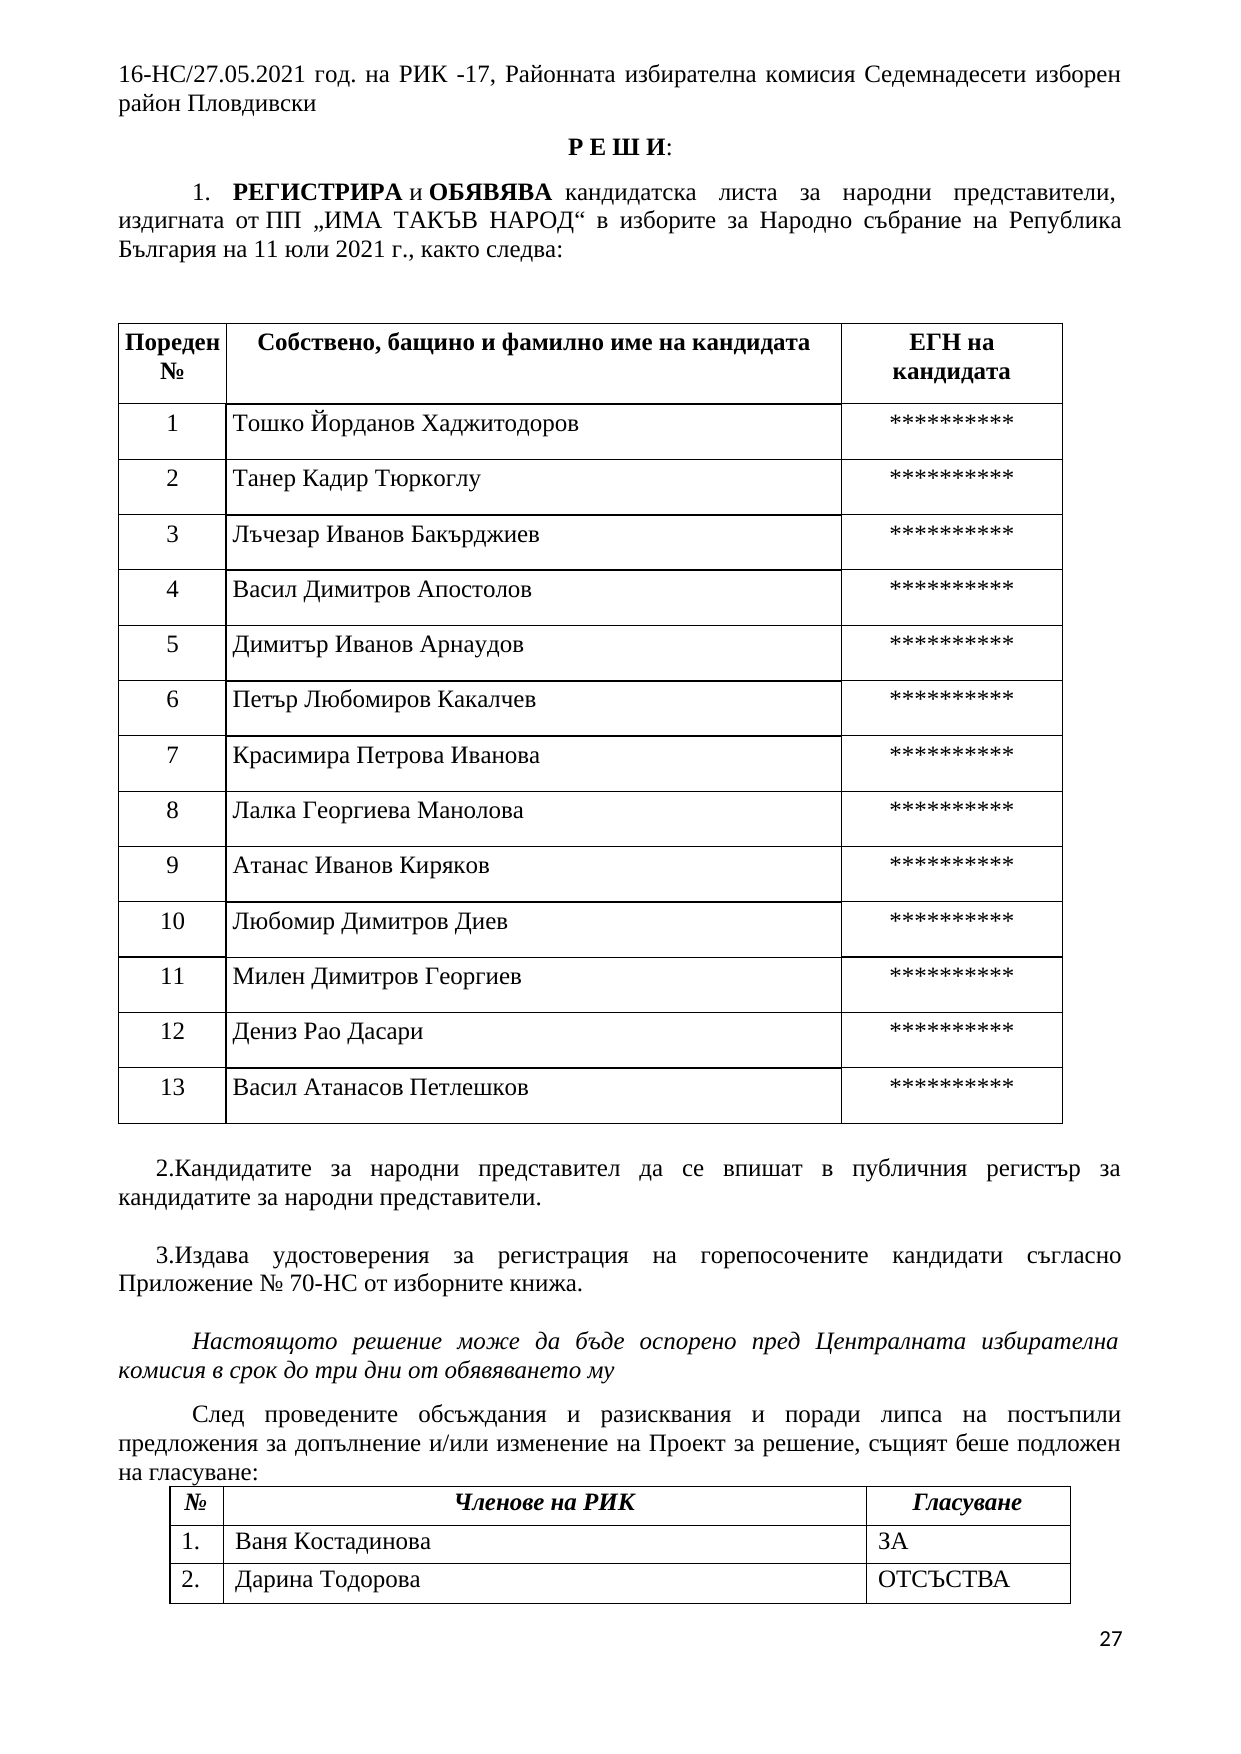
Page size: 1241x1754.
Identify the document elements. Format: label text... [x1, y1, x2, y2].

table_cell 2. [171, 1564, 223, 1603]
text Настоящото решение може да бъде оспорено пред Централната избирателна комисия в срок до три дни от обявяването му [118, 1326, 1122, 1384]
table_cell ********** [842, 902, 1062, 956]
table_cell Ваня Костадинова [224, 1526, 866, 1563]
table_header Гласуване [867, 1487, 1070, 1525]
table_cell ********** [842, 681, 1062, 735]
table_cell ********** [842, 626, 1062, 680]
table_cell ********** [842, 570, 1062, 624]
table_cell Тошко Йорданов Хаджитодоров [227, 405, 841, 459]
table_cell ********** [842, 460, 1062, 514]
table_cell Дениз Рао Дасари [227, 1013, 841, 1067]
text 3.Издава удостоверения за регистрация на горепосочените кандидати съгласно Приложение № 70-НС от изборните книжа. [118, 1240, 1122, 1297]
table_cell ********** [842, 792, 1062, 846]
table_cell Петър Любомиров Какалчев [227, 682, 841, 735]
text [118, 59, 1122, 117]
table_cell 10 [119, 902, 225, 956]
table_cell Дарина Тодорова [224, 1564, 866, 1603]
table_cell 12 [119, 1013, 225, 1067]
table_cell 4 [119, 570, 225, 624]
table_cell ********** [842, 847, 1062, 901]
table_cell ********** [842, 1013, 1062, 1067]
table_cell 2 [119, 460, 225, 514]
table_cell ********** [842, 1068, 1062, 1122]
table_header Собствено, бащино и фамилно име на кандидата [227, 324, 841, 403]
table_cell 1 [119, 404, 225, 459]
table_cell 1. [171, 1526, 223, 1563]
table_header Пореден № [119, 324, 226, 403]
table_cell 8 [119, 792, 225, 846]
table_header Членове на РИК [224, 1487, 866, 1525]
table_cell 13 [119, 1068, 225, 1122]
table_cell Лъчезар Иванов Бакърджиев [227, 516, 841, 569]
table_cell ********** [842, 404, 1062, 459]
table_cell 9 [119, 847, 225, 901]
text Р Е Ш И: [118, 132, 1122, 161]
table_cell ЗА [867, 1526, 1070, 1563]
table_cell Атанас Иванов Киряков [227, 847, 841, 901]
table_cell Лалка Георгиева Манолова [227, 792, 841, 846]
table_cell 7 [119, 736, 225, 791]
table_cell ********** [842, 515, 1062, 569]
text След проведените обсъждания и разисквания и поради липса на постъпили предложения за допълнение и/или изменение на Проект за решение, същият беше подложен на гласуване: [118, 1399, 1122, 1486]
table_cell Красимира Петрова Иванова [227, 737, 841, 791]
text 1. РЕГИСТРИРА и ОБЯВЯВА кандидатска листа за народни представители, издигната от ПП „ИМА ТАКЪВ НАРОД“ в изборите за Народно събрание на Република България на 11 юли 2021 г., както следва: [118, 177, 1122, 263]
table_header № [171, 1487, 223, 1525]
table_cell 11 [119, 958, 225, 1012]
table_cell Любомир Димитров Диев [227, 903, 841, 956]
table_cell 6 [119, 681, 225, 735]
table_cell ОТСЪСТВА [867, 1564, 1070, 1603]
table_header ЕГН на кандидата [842, 324, 1062, 403]
table_cell 5 [119, 626, 225, 680]
table_cell Васил Димитров Апостолов [227, 571, 841, 624]
table_cell 3 [119, 515, 225, 569]
table_cell ********** [842, 736, 1062, 791]
table_cell Димитър Иванов Арнаудов [227, 626, 841, 680]
table_cell ********** [842, 958, 1062, 1012]
table_cell Васил Атанасов Петлешков [227, 1069, 841, 1122]
table_cell Милен Димитров Георгиев [227, 958, 841, 1012]
text 2.Кандидатите за народни представител да се впишат в публичния регистър за кандидатите за народни представители. [118, 1153, 1122, 1211]
table_cell Танер Кадир Тюркоглу [227, 460, 841, 514]
